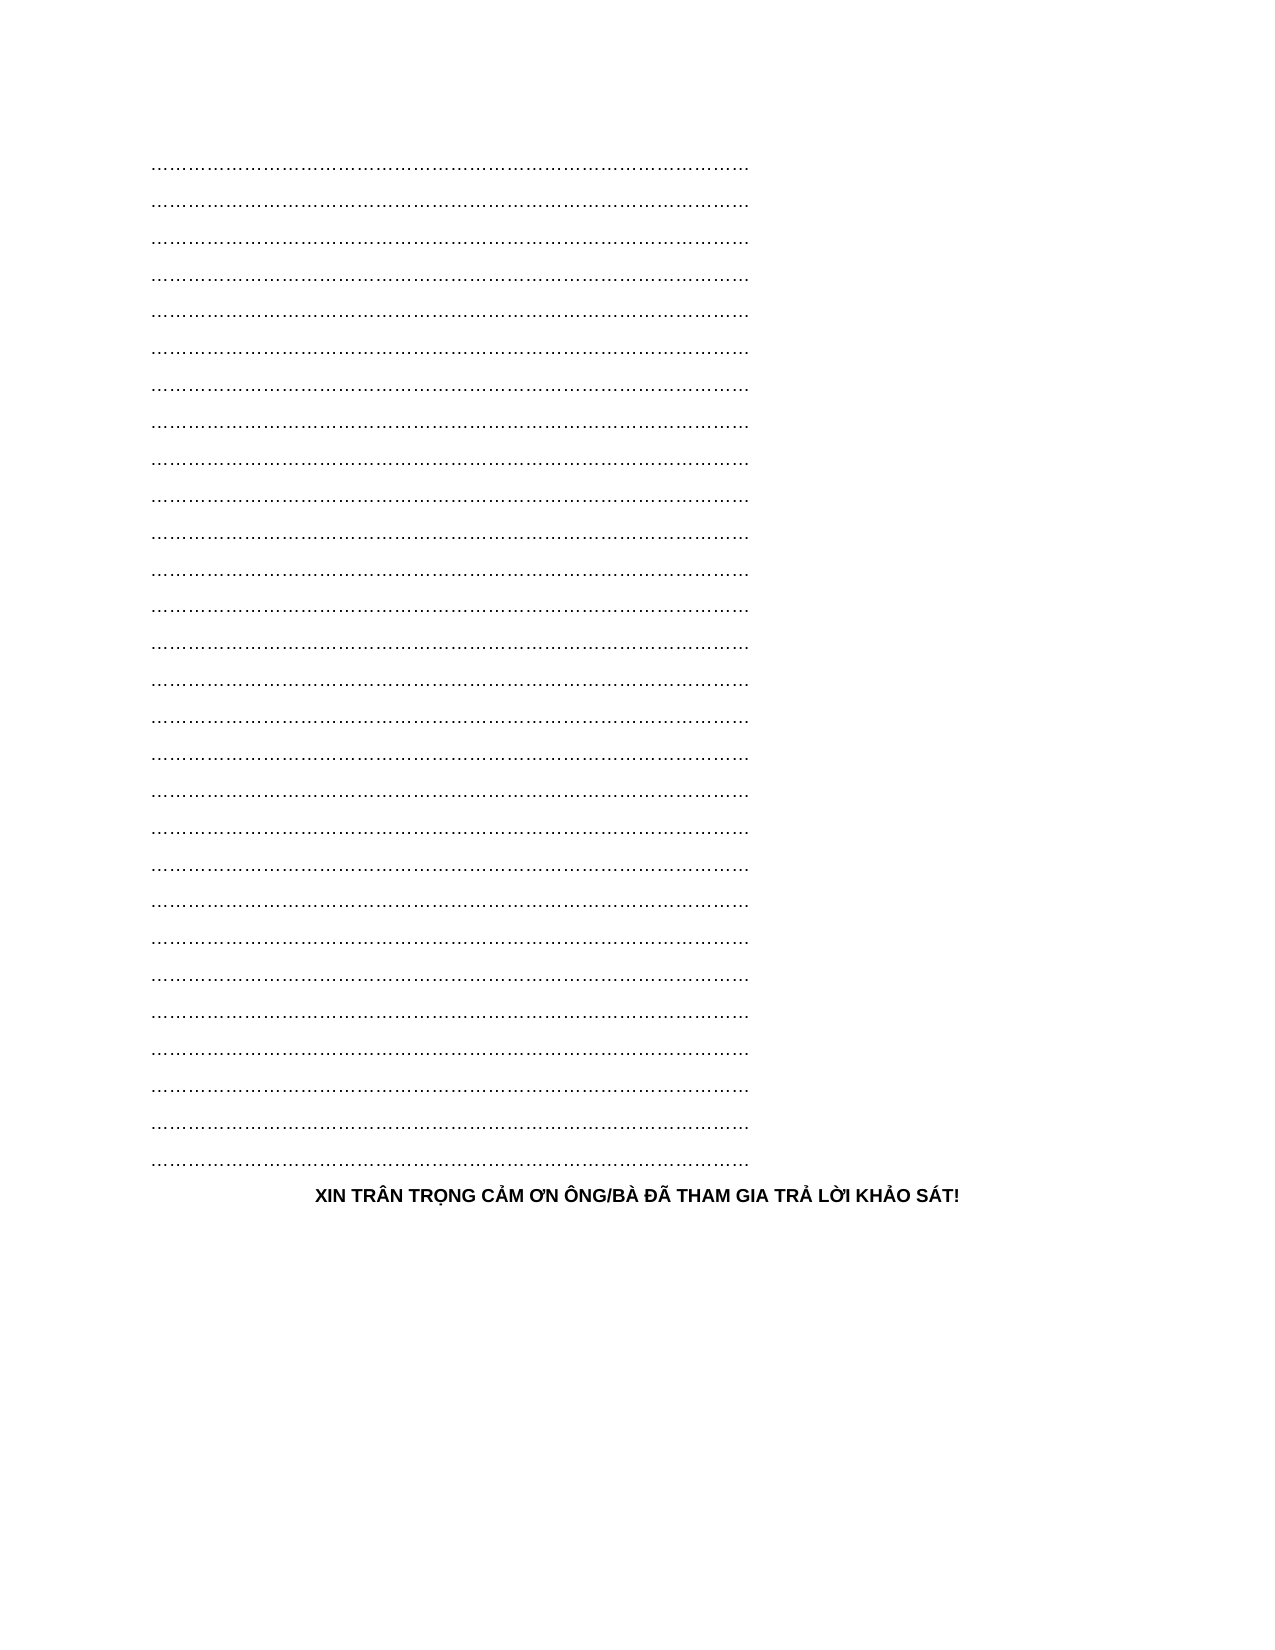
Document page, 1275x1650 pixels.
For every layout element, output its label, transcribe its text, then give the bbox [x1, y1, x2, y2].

text …………………………………………………………………………………… [150, 1072, 1125, 1096]
text …………………………………………………………………………………… [150, 187, 1125, 211]
text …………………………………………………………………………………… [150, 998, 1125, 1022]
text …………………………………………………………………………………… [150, 777, 1125, 801]
text …………………………………………………………………………………… [150, 703, 1125, 727]
text …………………………………………………………………………………… [150, 1035, 1125, 1059]
text …………………………………………………………………………………… [150, 629, 1125, 654]
text …………………………………………………………………………………… [150, 334, 1125, 359]
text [150, 150, 1125, 174]
text …………………………………………………………………………………… [150, 261, 1125, 285]
text …………………………………………………………………………………… [150, 740, 1125, 764]
text …………………………………………………………………………………… [150, 961, 1125, 986]
text …………………………………………………………………………………… [150, 224, 1125, 248]
text …………………………………………………………………………………… [150, 887, 1125, 912]
text …………………………………………………………………………………… [150, 924, 1125, 949]
text …………………………………………………………………………………… [150, 592, 1125, 617]
text …………………………………………………………………………………… [150, 814, 1125, 838]
text …………………………………………………………………………………… [150, 445, 1125, 469]
text …………………………………………………………………………………… [150, 556, 1125, 580]
text XIN TRÂN TRỌNG CẢM ƠN ÔNG/BÀ ĐÃ THAM GIA TRẢ LỜI KHẢO SÁT! [150, 1182, 1125, 1207]
text …………………………………………………………………………………… [150, 371, 1125, 396]
text …………………………………………………………………………………… [150, 297, 1125, 322]
text …………………………………………………………………………………… [150, 482, 1125, 506]
text …………………………………………………………………………………… [150, 519, 1125, 543]
text …………………………………………………………………………………… [150, 1146, 1125, 1170]
text …………………………………………………………………………………… [150, 666, 1125, 691]
text …………………………………………………………………………………… [150, 851, 1125, 875]
text …………………………………………………………………………………… [150, 1109, 1125, 1133]
text …………………………………………………………………………………… [150, 408, 1125, 432]
